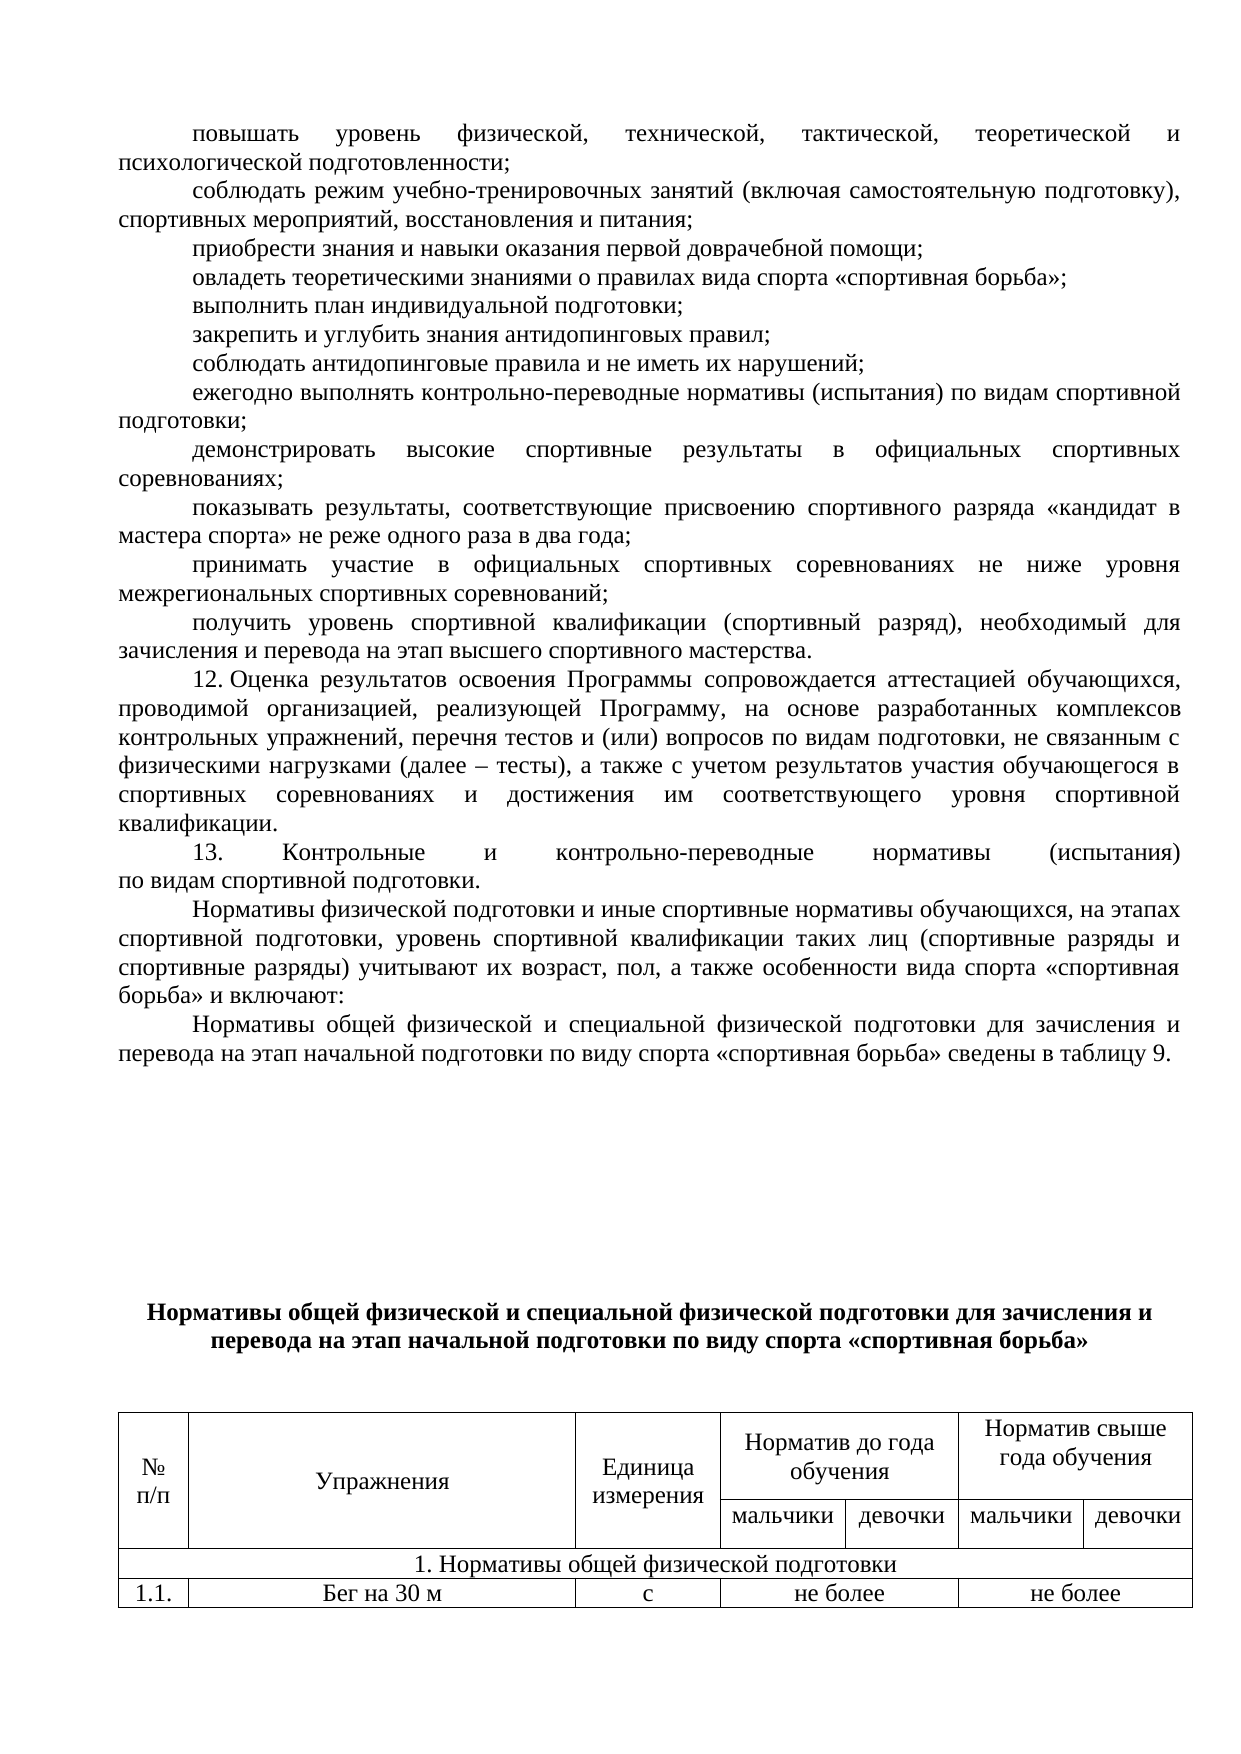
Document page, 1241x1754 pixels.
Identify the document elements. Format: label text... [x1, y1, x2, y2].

text принимать участие в официальных спортивных соревнованиях не ниже уровня межрегиональных спортивных соревнований; [118, 549, 1181, 607]
list 12. Оценка результатов освоения Программы сопровождается аттестацией обучающихся, проводимой организацией, реализующей Программу, на основе разработанных комплексов контрольных упражнений, перечня тестов и (или) вопросов по видам подготовки, не связанным с физическими нагрузками (далее – тесты), а также с учетом результатов участия обучающегося в спортивных соревнованиях и достижения им соответствующего уровня спортивной квалификации. [118, 693, 1181, 837]
text демонстрировать высокие спортивные результаты в официальных спортивных соревнованиях; [118, 434, 1181, 492]
text закрепить и углубить знания антидопинговых правил; [118, 319, 1181, 348]
table_header Единица измерения [576, 1413, 720, 1548]
text Нормативы общей физической и специальной физической подготовки для зачисления и перевода на этап начальной подготовки по виду спорта «спортивная борьба» сведены в таблицу 9. [118, 1009, 1181, 1067]
table_cell 1. Нормативы общей физической подготовки [119, 1549, 1192, 1577]
table_header Упражнения [189, 1413, 575, 1548]
text овладеть теоретическими знаниями о правилах вида спорта «спортивная борьба»; [118, 262, 1181, 291]
table_cell девочки [846, 1500, 958, 1548]
table_header № п/п [119, 1413, 188, 1548]
table_cell не более [721, 1579, 958, 1607]
table_cell девочки [1084, 1500, 1192, 1548]
table_header Норматив свыше года обучения [959, 1413, 1192, 1499]
text соблюдать антидопинговые правила и не иметь их нарушений; [118, 348, 1181, 377]
table_cell 1.1. [119, 1579, 188, 1607]
text соблюдать режим учебно-тренировочных занятий (включая самостоятельную подготовку), спортивных мероприятий, восстановления и питания; [118, 176, 1181, 233]
table_cell не более [959, 1579, 1192, 1607]
table_cell Бег на 30 м [189, 1579, 575, 1607]
text получить уровень спортивной квалификации (спортивный разряд), необходимый для зачисления и перевода на этап высшего спортивного мастерства. [118, 607, 1181, 664]
table_header Норматив до года обучения [721, 1413, 958, 1499]
text Нормативы физической подготовки и иные спортивные нормативы обучающихся, на этапах спортивной подготовки, уровень спортивной квалификации таких лиц (спортивные разряды и спортивные разряды) учитывают их возраст, пол, а также особенности вида спорта «спортивная борьба» и включают: [118, 894, 1181, 1009]
text Нормативы общей физической и специальной физической подготовки для зачисления и перевода на этап начальной подготовки по виду спорта «спортивная борьба» [118, 1297, 1181, 1354]
table_cell с [576, 1579, 720, 1607]
list 13. Контрольные и контрольно-переводные нормативы (испытания) по видам спортивной подготовки. [118, 837, 1181, 894]
text ежегодно выполнять контрольно-переводные нормативы (испытания) по видам спортивной подготовки; [118, 377, 1181, 434]
table_cell мальчики [959, 1500, 1083, 1548]
text повышать уровень физической, технической, тактической, теоретической и психологической подготовленности; [118, 118, 1181, 176]
text выполнить план индивидуальной подготовки; [118, 291, 1181, 319]
text показывать результаты, соответствующие присвоению спортивного разряда «кандидат в мастера спорта» не реже одного раза в два года; [118, 492, 1181, 549]
text приобрести знания и навыки оказания первой доврачебной помощи; [118, 233, 1181, 262]
table_cell мальчики [721, 1500, 845, 1548]
